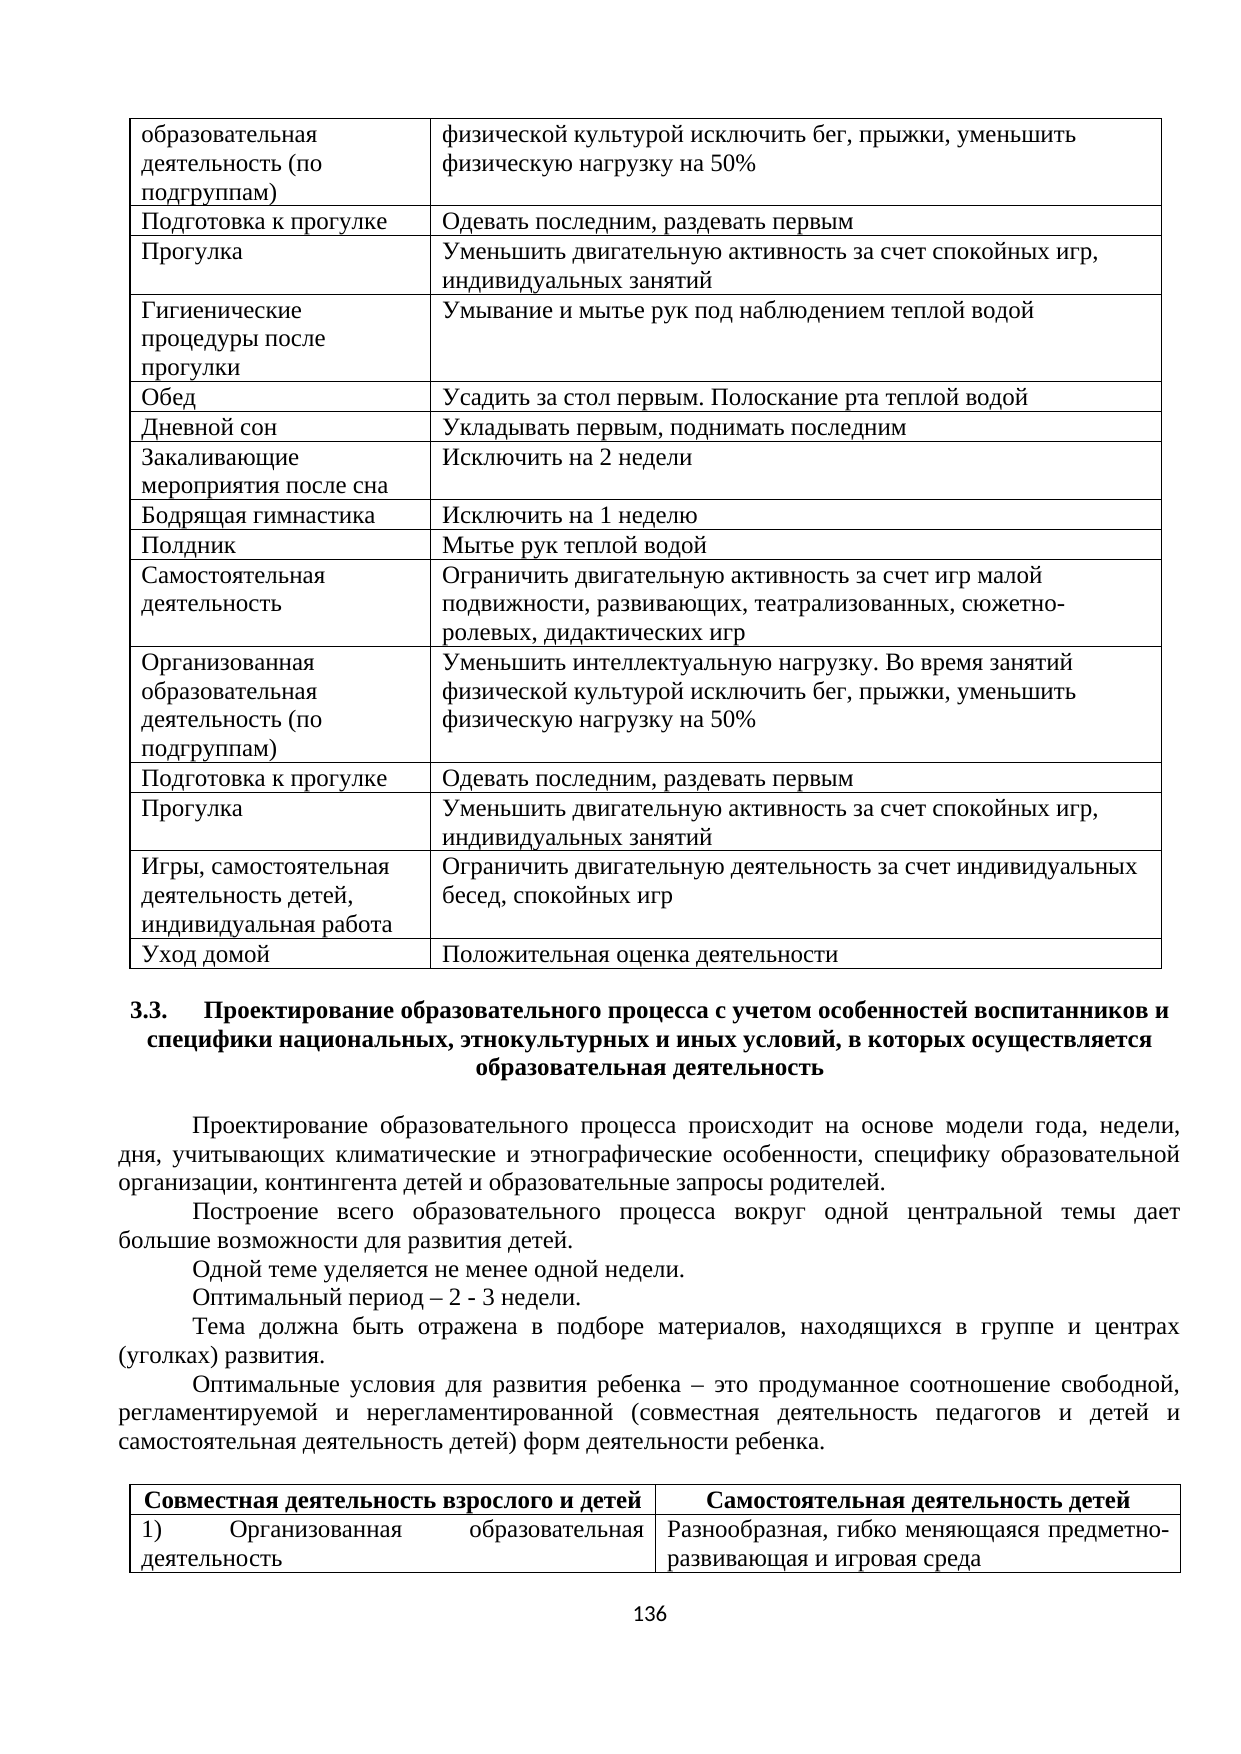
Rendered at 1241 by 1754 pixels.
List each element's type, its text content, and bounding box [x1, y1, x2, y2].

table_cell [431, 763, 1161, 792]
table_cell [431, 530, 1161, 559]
text Проектирование образовательного процесса происходит на основе модели года, недели, дня, учитывающих климатические и этнографические особенности, специфику образовательной организации, контингента детей и образовательные запросы родителей. [118, 1110, 1181, 1196]
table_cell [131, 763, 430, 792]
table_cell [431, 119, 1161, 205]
text Оптимальный период – 2 - 3 недели. [118, 1282, 1181, 1311]
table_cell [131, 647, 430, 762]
text Тема должна быть отражена в подборе материалов, находящихся в группе и центрах (уголках) развития. [118, 1311, 1181, 1369]
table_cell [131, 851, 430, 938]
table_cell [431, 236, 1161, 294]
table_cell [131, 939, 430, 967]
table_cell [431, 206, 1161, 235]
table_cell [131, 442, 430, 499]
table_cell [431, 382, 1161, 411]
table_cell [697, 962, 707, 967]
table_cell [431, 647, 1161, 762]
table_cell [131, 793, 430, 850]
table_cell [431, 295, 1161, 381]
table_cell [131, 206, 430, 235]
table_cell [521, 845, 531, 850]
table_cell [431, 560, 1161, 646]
text Одной теме уделяется не менее одной недели. [118, 1254, 1181, 1282]
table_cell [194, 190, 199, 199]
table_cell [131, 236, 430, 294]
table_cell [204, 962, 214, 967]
list Проектирование образовательного процесса с учетом особенностей воспитанников и специфики национальных, этнокультурных и иных условий, в которых осуществляется образовательная деятельность [118, 995, 1181, 1081]
text Построение всего образовательного процесса вокруг одной центральной темы дает большие возможности для развития детей. [118, 1196, 1181, 1254]
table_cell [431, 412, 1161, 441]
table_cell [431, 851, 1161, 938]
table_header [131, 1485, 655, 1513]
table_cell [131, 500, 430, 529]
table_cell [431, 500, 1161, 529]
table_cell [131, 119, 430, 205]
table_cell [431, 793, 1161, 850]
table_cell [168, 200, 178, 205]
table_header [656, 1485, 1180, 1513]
text Оптимальные условия для развития ребенка – это продуманное соотношение свободной, регламентируемой и нерегламентированной (совместная деятельность педагогов и детей и самостоятельная деятельность детей) форм деятельности ребенка. [118, 1369, 1181, 1455]
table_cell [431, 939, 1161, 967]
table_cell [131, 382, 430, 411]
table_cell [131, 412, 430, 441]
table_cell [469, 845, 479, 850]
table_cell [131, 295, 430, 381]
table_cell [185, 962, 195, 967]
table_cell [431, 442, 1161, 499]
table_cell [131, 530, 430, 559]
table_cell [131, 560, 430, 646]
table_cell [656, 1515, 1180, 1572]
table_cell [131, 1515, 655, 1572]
